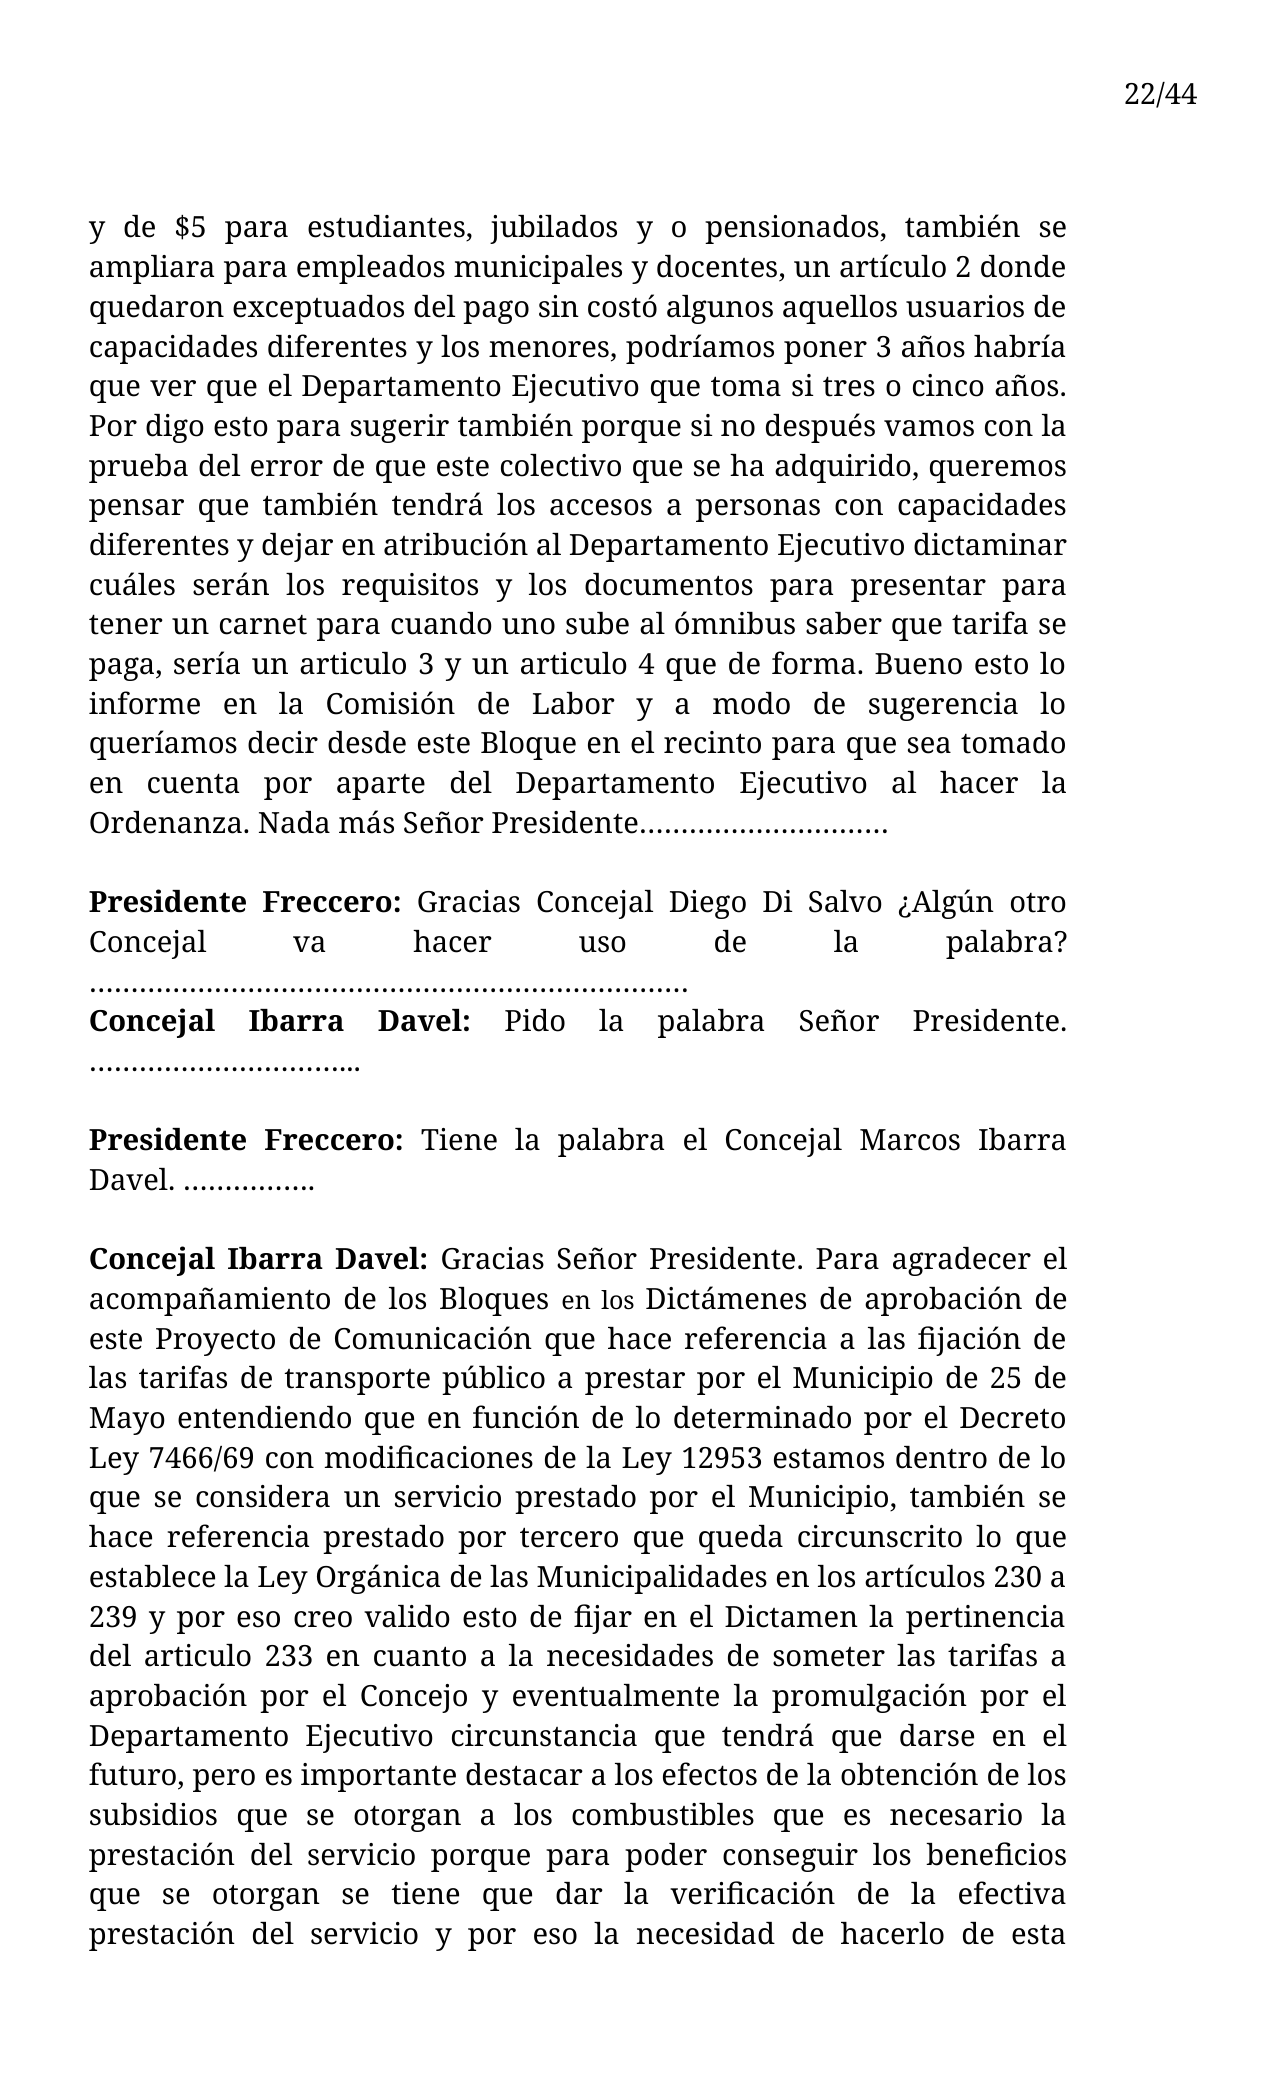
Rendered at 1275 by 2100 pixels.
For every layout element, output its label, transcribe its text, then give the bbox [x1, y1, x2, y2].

text Presidente Freccero: Gracias Concejal Diego Di Salvo ¿Algún otro Concejal va hacer uso de la palabra? ……………………………………………………………… [89, 881, 1068, 1001]
text Concejal Ibarra Davel: Pido la palabra Señor Presidente. …………………………... [89, 1001, 1068, 1080]
text Presidente Freccero: Tiene la palabra el Concejal Marcos Ibarra Davel. ……………. [89, 1119, 1068, 1199]
